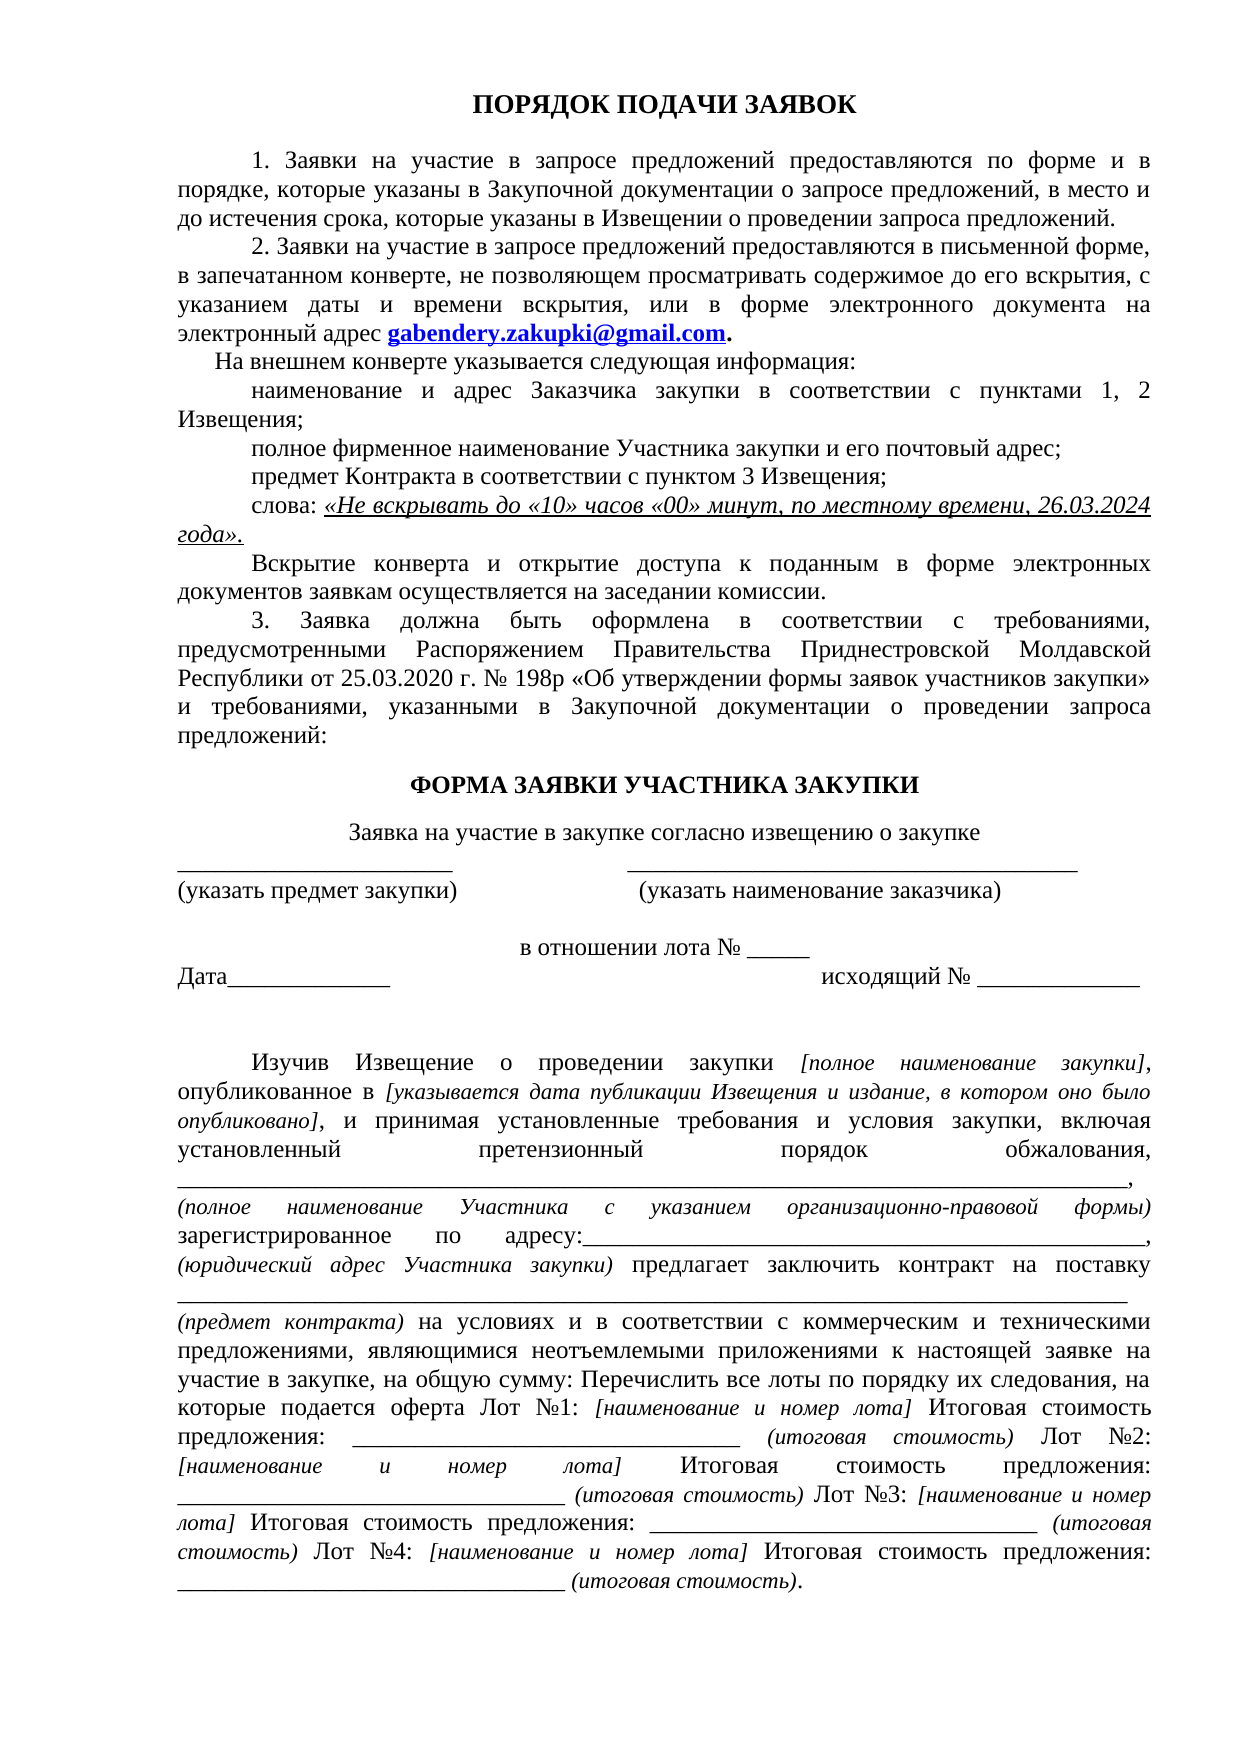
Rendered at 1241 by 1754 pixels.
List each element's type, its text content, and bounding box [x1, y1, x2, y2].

text ФОРМА ЗАЯВКИ УЧАСТНИКА ЗАКУПКИ [177, 770, 1152, 798]
text (указать предмет закупки) (указать наименование заказчика) [177, 875, 1152, 904]
text ­ наименование и адрес Заказчика закупки в соответствии с пунктами 1, 2 Извещения; [177, 375, 1152, 433]
text 1. Заявки на участие в запросе предложений предоставляются по форме и в порядке, которые указаны в Закупочной документации о запросе предложений, в место и до истечения срока, которые указаны в Извещении о проведении запроса предложений. [177, 145, 1152, 231]
list 3. Заявка должна быть оформлена в соответствии с требованиями, предусмотренными Распоряжением Правительства Приднестровской Молдавской Республики от 25.03.2020 г. № 198р «Об утверждении формы заявок участников закупки» и требованиями, указанными в Закупочной документации о проведении запроса предложений: [177, 605, 1152, 749]
text Изучив Извещение о проведении закупки [полное наименование закупки], опубликованное в [указывается дата публикации Извещения и издание, в котором оно было опубликовано], и принимая установленные требования и условия закупки, включая установленный претензионный порядок обжалования, ____________________________________________________________________________, (полное наименование Участника с указанием организационно-правовой формы) зарегистрированное по адресу:_____________________________________________, (юридический адрес Участника закупки) предлагает заключить контракт на поставку ____________________________________________________________________________ (предмет контракта) на условиях и в соответствии с коммерческим и техническими предложениями, являющимися неотъемлемыми приложениями к настоящей заявке на участие в закупке, на общую сумму: Перечислить все лоты по порядку их следования, на которые подается оферта Лот №1: [наименование и номер лота] Итоговая стоимость предложения: _______________________________ (итоговая стоимость) Лот №2: [наименование и номер лота] Итоговая стоимость предложения: _______________________________ (итоговая стоимость) Лот №3: [наименование и номер лота] Итоговая стоимость предложения: _______________________________ (итоговая стоимость) Лот №4: [наименование и номер лота] Итоговая стоимость предложения: _______________________________ (итоговая стоимость). [177, 1047, 1152, 1594]
text Заявка на участие в закупке согласно извещению о закупке [177, 817, 1152, 846]
text Вскрытие конверта и открытие доступа к поданным в форме электронных документов заявкам осуществляется на заседании комиссии. [177, 548, 1152, 605]
text ­ слова: «Не вскрывать до «10» часов «00» минут, по местному времени, 26.03.2024 года». [177, 490, 1152, 548]
text 2. Заявки на участие в запросе предложений предоставляются в письменной форме, в запечатанном конверте, не позволяющем просматривать содержимое до его вскрытия, с указанием даты и времени вскрытия, или в форме электронного документа на электронный адрес gabendery.zakupki@gmail.com. [177, 231, 1152, 346]
text ­ полное фирменное наименование Участника закупки и его почтовый адрес; [177, 433, 1152, 461]
text ­ предмет Контракта в соответствии с пунктом 3 Извещения; [177, 461, 1152, 490]
text На внешнем конверте указывается следующая информация: [177, 346, 1152, 375]
text Дата_____________ исходящий № _____________ [177, 961, 1152, 990]
text ______________________ ____________________________________ [177, 846, 1152, 875]
text в отношении лота № _____ [177, 932, 1152, 961]
text ПОРЯДОК ПОДАЧИ ЗАЯВОК [177, 89, 1152, 120]
